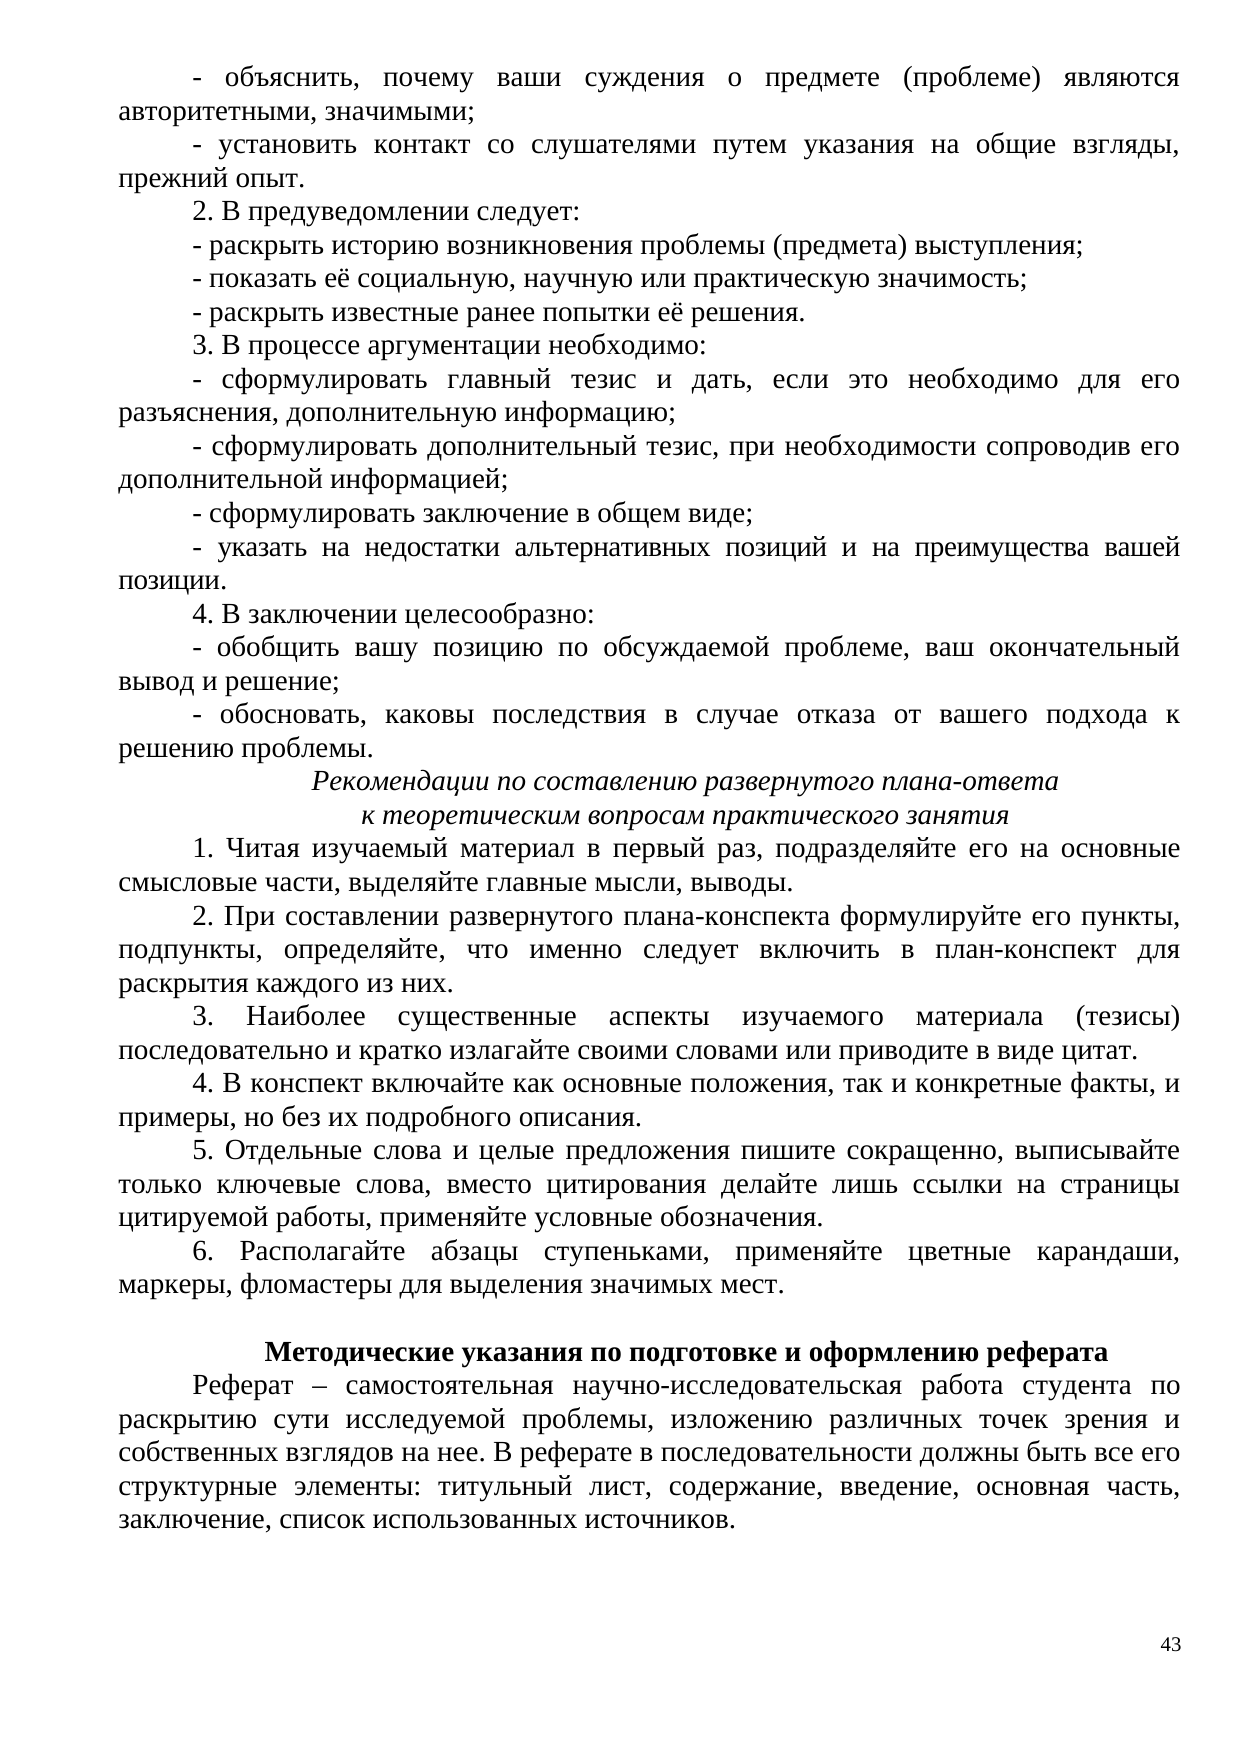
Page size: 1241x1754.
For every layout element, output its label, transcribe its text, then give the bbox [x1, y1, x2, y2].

text 3. Наиболее существенные аспекты изучаемого материала (тезисы) последовательно и кратко излагайте своими словами или приводите в виде цитат. [118, 998, 1181, 1065]
text - обосновать, каковы последствия в случае отказа от вашего подхода к решению проблемы. [118, 696, 1181, 763]
text 4. В конспект включайте как основные положения, так и конкретные факты, и примеры, но без их подробного описания. [118, 1065, 1181, 1132]
text - обобщить вашу позицию по обсуждаемой проблеме, ваш окончательный вывод и решение; [118, 629, 1181, 696]
text 2. При составлении развернутого плана-конспекта формулируйте его пункты, подпункты, определяйте, что именно следует включить в план-конспект для раскрытия каждого из них. [118, 898, 1181, 998]
text - сформулировать дополнительный тезис, при необходимости сопроводив его дополнительной информацией; [118, 428, 1181, 495]
text 6. Располагайте абзацы ступеньками, применяйте цветные карандаши, маркеры, фломастеры для выделения значимых мест. [118, 1233, 1181, 1300]
text 5. Отдельные слова и целые предложения пишите сокращенно, выписывайте только ключевые слова, вместо цитирования делайте лишь ссылки на страницы цитируемой работы, применяйте условные обозначения. [118, 1132, 1181, 1233]
text - раскрыть известные ранее попытки её решения. [118, 294, 1181, 327]
text Реферат – самостоятельная научно-исследовательская работа студента по раскрытию сути исследуемой проблемы, изложению различных точек зрения и собственных взглядов на нее. В реферате в последовательности должны быть все его структурные элементы: титульный лист, содержание, введение, основная часть, заключение, список использованных источников. [118, 1367, 1181, 1535]
text - указать на недостатки альтернативных позиций и на преимущества вашей позиции. [118, 529, 1181, 596]
text 2. В предуведомлении следует: [118, 193, 1181, 227]
text - сформулировать заключение в общем виде; [118, 495, 1181, 529]
text к теоретическим вопросам практического занятия [118, 797, 1181, 831]
text - сформулировать главный тезис и дать, если это необходимо для его разъяснения, дополнительную информацию; [118, 361, 1181, 428]
text 1. Читая изучаемый материал в первый раз, подразделяйте его на основные смысловые части, выделяйте главные мысли, выводы. [118, 831, 1181, 898]
text Методические указания по подготовке и оформлению реферата [118, 1334, 1181, 1367]
text - объяснить, почему ваши суждения о предмете (проблеме) являются авторитетными, значимыми; [118, 59, 1181, 126]
text - раскрыть историю возникновения проблемы (предмета) выступления; [118, 227, 1181, 260]
text - установить контакт со слушателями путем указания на общие взгляды, прежний опыт. [118, 126, 1181, 193]
text 3. В процессе аргументации необходимо: [118, 327, 1181, 361]
text 4. В заключении целесообразно: [118, 596, 1181, 629]
text Рекомендации по составлению развернутого плана-ответа [118, 763, 1181, 797]
text - показать её социальную, научную или практическую значимость; [118, 260, 1181, 294]
